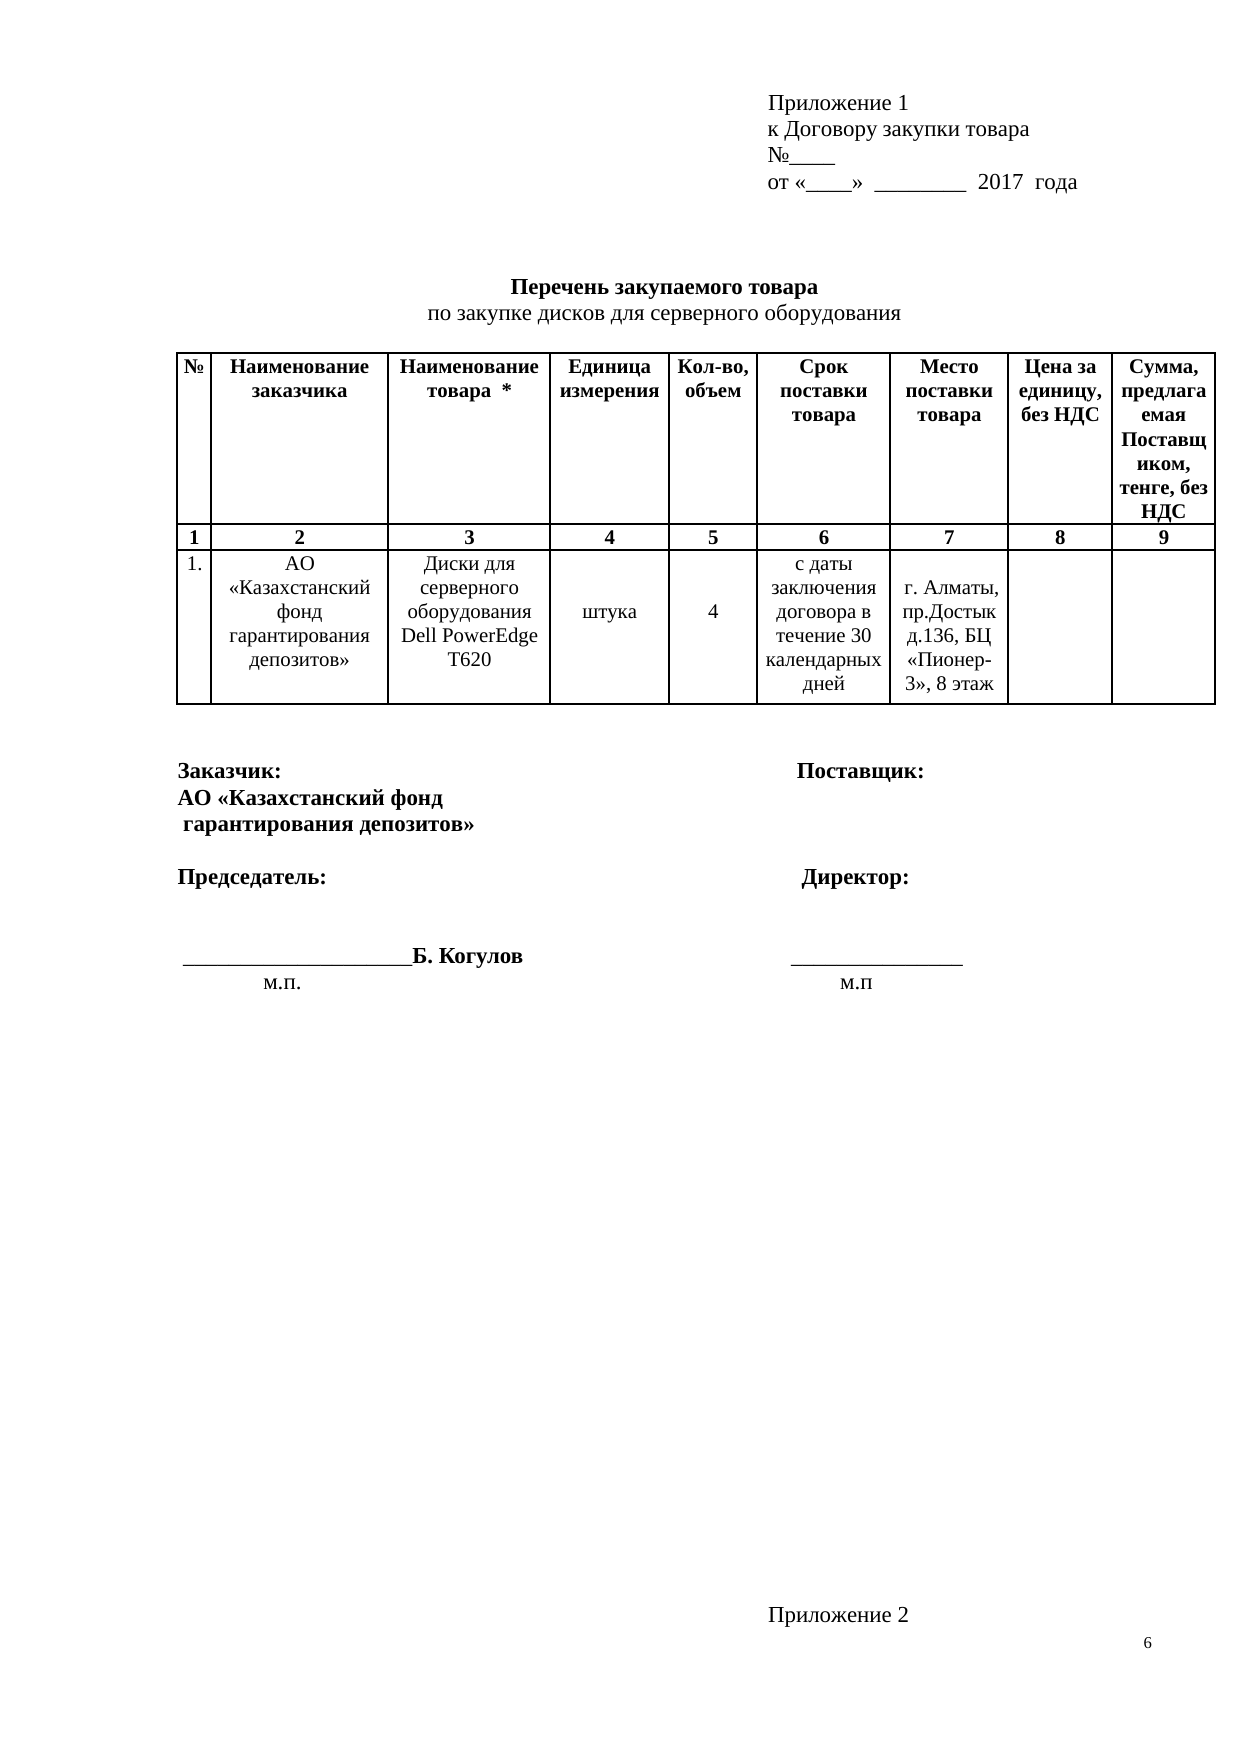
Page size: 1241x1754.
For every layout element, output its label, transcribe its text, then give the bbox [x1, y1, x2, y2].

text к Договору закупки товара [767, 115, 1152, 141]
table_cell [1113, 551, 1214, 703]
text по закупке дисков для серверного оборудования [177, 299, 1152, 326]
table_header Место поставки товара [891, 354, 1007, 523]
table_cell 1 [178, 525, 210, 549]
table_header Наименование товара * [389, 354, 549, 523]
text м.п. м.п [177, 968, 1152, 995]
table_header Кол-во, объем [670, 354, 756, 523]
text №____ [767, 141, 1152, 168]
table_cell 9 [1113, 525, 1214, 549]
table_cell 4 [670, 551, 756, 703]
table_cell штука [551, 551, 668, 703]
table_cell 5 [670, 525, 756, 549]
table_header Единица измерения [551, 354, 668, 523]
table_cell Диски для серверного оборудования Dell PowerEdge T620 [389, 551, 549, 703]
text АО «Казахстанский фонд [177, 784, 1152, 810]
text ____________________Б. Когулов _______________ [177, 942, 1152, 968]
text Приложение 1 [177, 89, 1152, 115]
table_header Цена за единицу, без НДС [1009, 354, 1111, 523]
table_cell АО «Казахстанский фонд гарантирования депозитов» [212, 551, 387, 703]
table_header Сумма, предлагаемая Поставщиком, тенге, без НДС [1113, 354, 1214, 523]
table_cell г. Алматы, пр.Достык д.136, БЦ «Пионер-3», 8 этаж [891, 551, 1007, 703]
text Перечень закупаемого товара [177, 273, 1152, 299]
text Заказчик: Поставщик: [177, 757, 1152, 784]
table_cell 3 [389, 525, 549, 549]
table_cell [1009, 551, 1111, 703]
text Председатель: Директор: [177, 863, 1152, 889]
text гарантирования депозитов» [177, 810, 1152, 837]
text от «____» ________ 2017 года [693, 168, 1152, 194]
table_header Срок поставки товара [758, 354, 889, 523]
table_cell 8 [1009, 525, 1111, 549]
table_cell 6 [758, 525, 889, 549]
table_header Наименование заказчика [212, 354, 387, 523]
table_cell 2 [212, 525, 387, 549]
table_cell с даты заключения договора в течение 30 календарных дней [758, 551, 889, 703]
table_cell 4 [551, 525, 668, 549]
table_cell 1. [178, 551, 210, 703]
table_header № [178, 354, 210, 523]
text Приложение 2 [177, 1601, 1152, 1627]
table_cell 7 [891, 525, 1007, 549]
